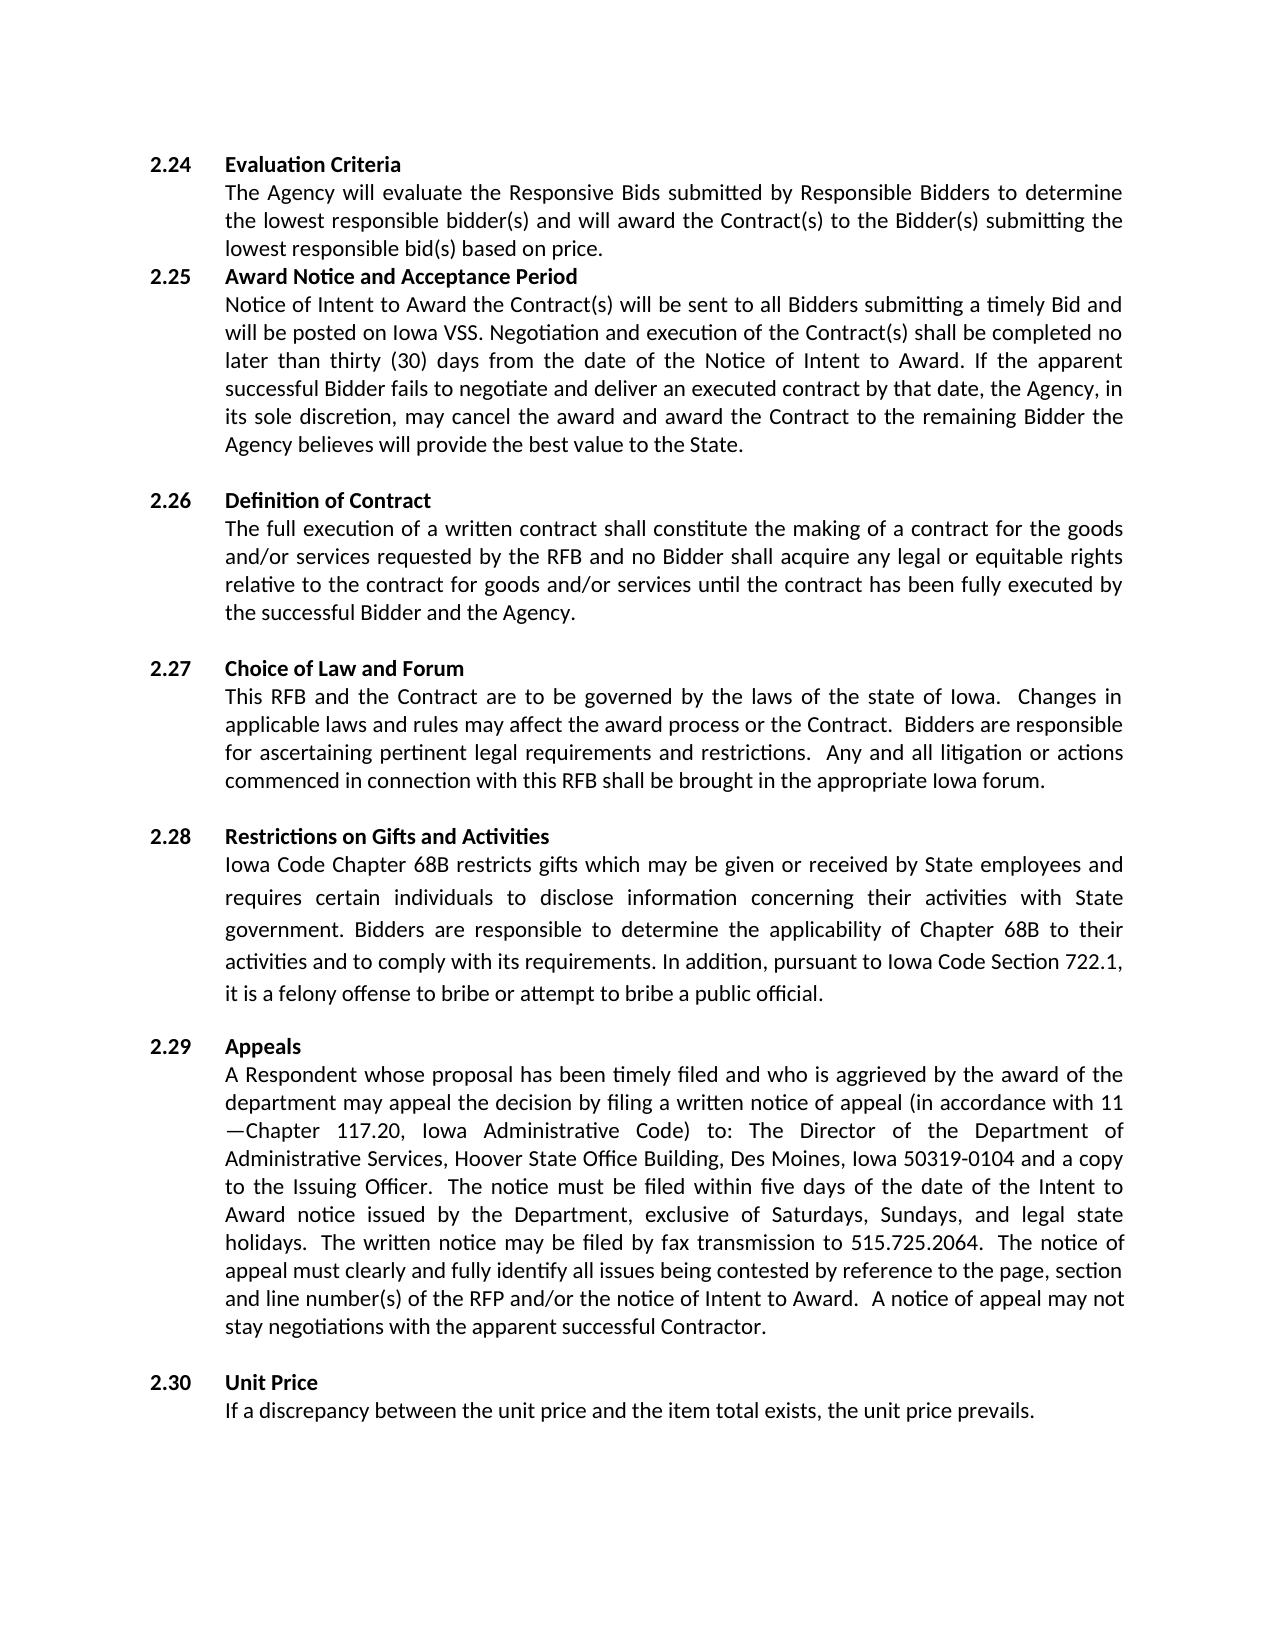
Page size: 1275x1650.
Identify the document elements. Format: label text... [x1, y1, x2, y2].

text If a discrepancy between the unit price and the item total exists, the unit price prevails. [225, 1397, 1125, 1424]
text The Agency will evaluate the Responsive Bids submitted by Responsible Bidders to determine the lowest responsible bidder(s) and will award the Contract(s) to the Bidder(s) submitting the lowest responsible bid(s) based on price. [225, 178, 1125, 262]
list Unit Price [150, 1368, 1125, 1397]
text The full execution of a written contract shall constitute the making of a contract for the goods and/or services requested by the RFB and no Bidder shall acquire any legal or equitable rights relative to the contract for goods and/or services until the contract has been fully executed by the successful Bidder and the Agency. [225, 514, 1125, 626]
list Award Notice and Acceptance Period [150, 262, 1125, 290]
list Evaluation Criteria [150, 150, 1125, 178]
text A Respondent whose proposal has been timely filed and who is aggrieved by the award of the department may appeal the decision by filing a written notice of appeal (in accordance with 11—Chapter 117.20, Iowa Administrative Code) to: The Director of the Department of Administrative Services, Hoover State Office Building, Des Moines, Iowa 50319-0104 and a copy to the Issuing Officer. The notice must be filed within five days of the date of the Intent to Award notice issued by the Department, exclusive of Saturdays, Sundays, and legal state holidays. The written notice may be filed by fax transmission to 515.725.2064. The notice of appeal must clearly and fully identify all issues being contested by reference to the page, section and line number(s) of the RFP and/or the notice of Intent to Award. A notice of appeal may not stay negotiations with the apparent successful Contractor. [225, 1060, 1125, 1341]
text Notice of Intent to Award the Contract(s) will be sent to all Bidders submitting a timely Bid and will be posted on Iowa VSS. Negotiation and execution of the Contract(s) shall be completed no later than thirty (30) days from the date of the Notice of Intent to Award. If the apparent successful Bidder fails to negotiate and deliver an executed contract by that date, the Agency, in its sole discretion, may cancel the award and award the Contract to the remaining Bidder the Agency believes will provide the best value to the State. [225, 290, 1125, 458]
list Definition of Contract [150, 486, 1125, 514]
text Iowa Code Chapter 68B restricts gifts which may be given or received by State employees and requires certain individuals to disclose information concerning their activities with State government. Bidders are responsible to determine the applicability of Chapter 68B to their activities and to comply with its requirements. In addition, pursuant to Iowa Code Section 722.1, it is a felony offense to bribe or attempt to bribe a public official. [225, 851, 1125, 1007]
list Restrictions on Gifts and Activities [150, 822, 1125, 851]
text This RFB and the Contract are to be governed by the laws of the state of Iowa. Changes in applicable laws and rules may affect the award process or the Contract. Bidders are responsible for ascertaining pertinent legal requirements and restrictions. Any and all litigation or actions commenced in connection with this RFB shall be brought in the appropriate Iowa forum. [225, 682, 1125, 794]
list Appeals [150, 1032, 1125, 1060]
list Choice of Law and Forum [150, 654, 1125, 682]
